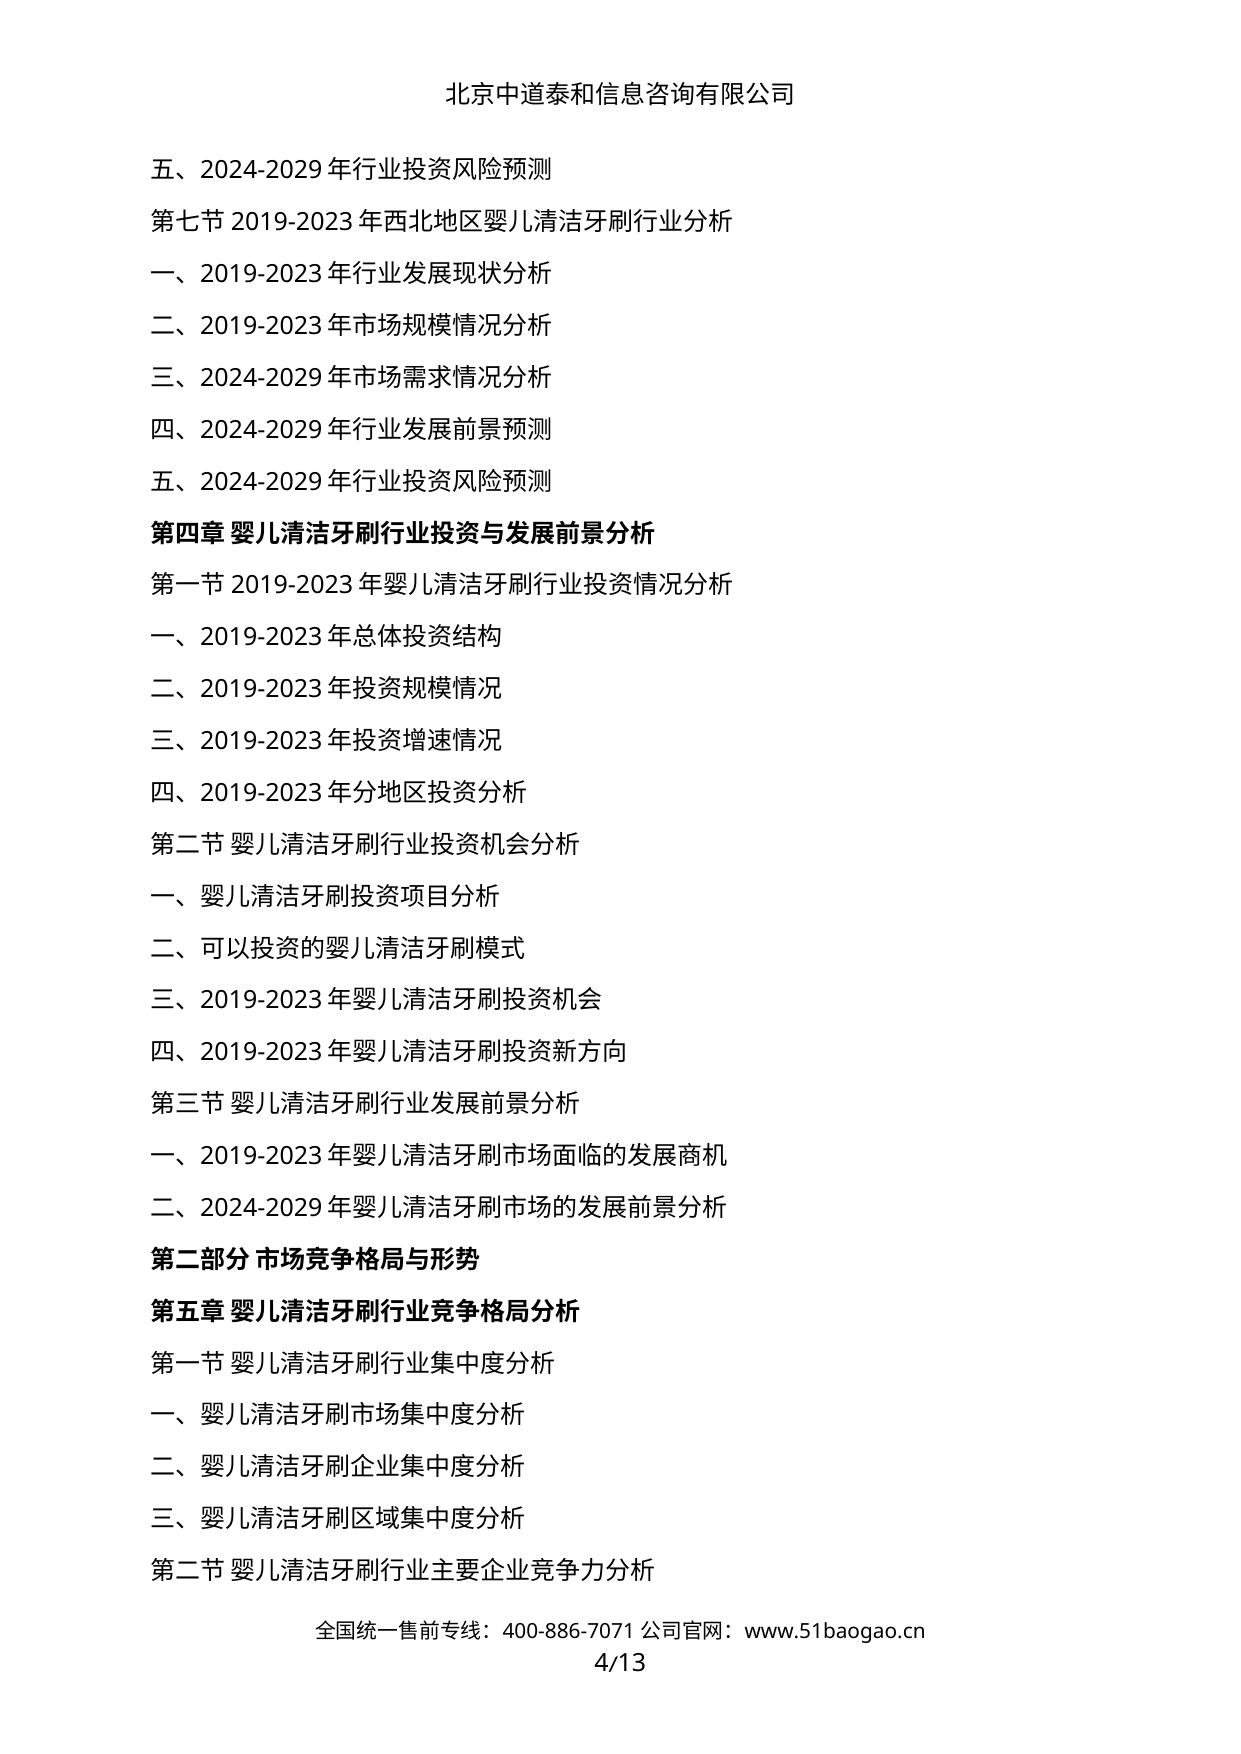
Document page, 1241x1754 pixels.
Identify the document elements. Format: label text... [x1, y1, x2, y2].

text 一、2019-2023年总体投资结构 [150, 617, 1090, 653]
text 第五章 婴儿清洁牙刷行业竞争格局分析 [150, 1291, 1090, 1327]
text 第一节 婴儿清洁牙刷行业集中度分析 [150, 1343, 1090, 1379]
text 第二节 婴儿清洁牙刷行业主要企业竞争力分析 [150, 1551, 1090, 1587]
text 二、婴儿清洁牙刷企业集中度分析 [150, 1447, 1090, 1483]
text 三、2024-2029年市场需求情况分析 [150, 357, 1090, 394]
text 四、2019-2023年分地区投资分析 [150, 772, 1090, 809]
text 第七节 2019-2023年西北地区婴儿清洁牙刷行业分析 [150, 202, 1090, 238]
text 四、2024-2029年行业发展前景预测 [150, 409, 1090, 446]
text 第二节 婴儿清洁牙刷行业投资机会分析 [150, 824, 1090, 861]
text 二、2024-2029年婴儿清洁牙刷市场的发展前景分析 [150, 1187, 1090, 1224]
text 三、2019-2023年婴儿清洁牙刷投资机会 [150, 980, 1090, 1016]
text 第四章 婴儿清洁牙刷行业投资与发展前景分析 [150, 513, 1090, 549]
text 五、2024-2029年行业投资风险预测 [150, 150, 1090, 186]
text 第二部分 市场竞争格局与形势 [150, 1239, 1090, 1276]
text 第三节 婴儿清洁牙刷行业发展前景分析 [150, 1084, 1090, 1120]
text 二、2019-2023年市场规模情况分析 [150, 306, 1090, 342]
text 五、2024-2029年行业投资风险预测 [150, 461, 1090, 497]
text 四、2019-2023年婴儿清洁牙刷投资新方向 [150, 1032, 1090, 1068]
text 二、2019-2023年投资规模情况 [150, 669, 1090, 705]
text 一、婴儿清洁牙刷投资项目分析 [150, 876, 1090, 912]
text 三、2019-2023年投资增速情况 [150, 721, 1090, 757]
text 二、可以投资的婴儿清洁牙刷模式 [150, 928, 1090, 964]
text 三、婴儿清洁牙刷区域集中度分析 [150, 1499, 1090, 1535]
text 一、2019-2023年行业发展现状分析 [150, 254, 1090, 290]
text 第一节 2019-2023年婴儿清洁牙刷行业投资情况分析 [150, 565, 1090, 601]
text 一、婴儿清洁牙刷市场集中度分析 [150, 1395, 1090, 1431]
text 一、2019-2023年婴儿清洁牙刷市场面临的发展商机 [150, 1136, 1090, 1172]
